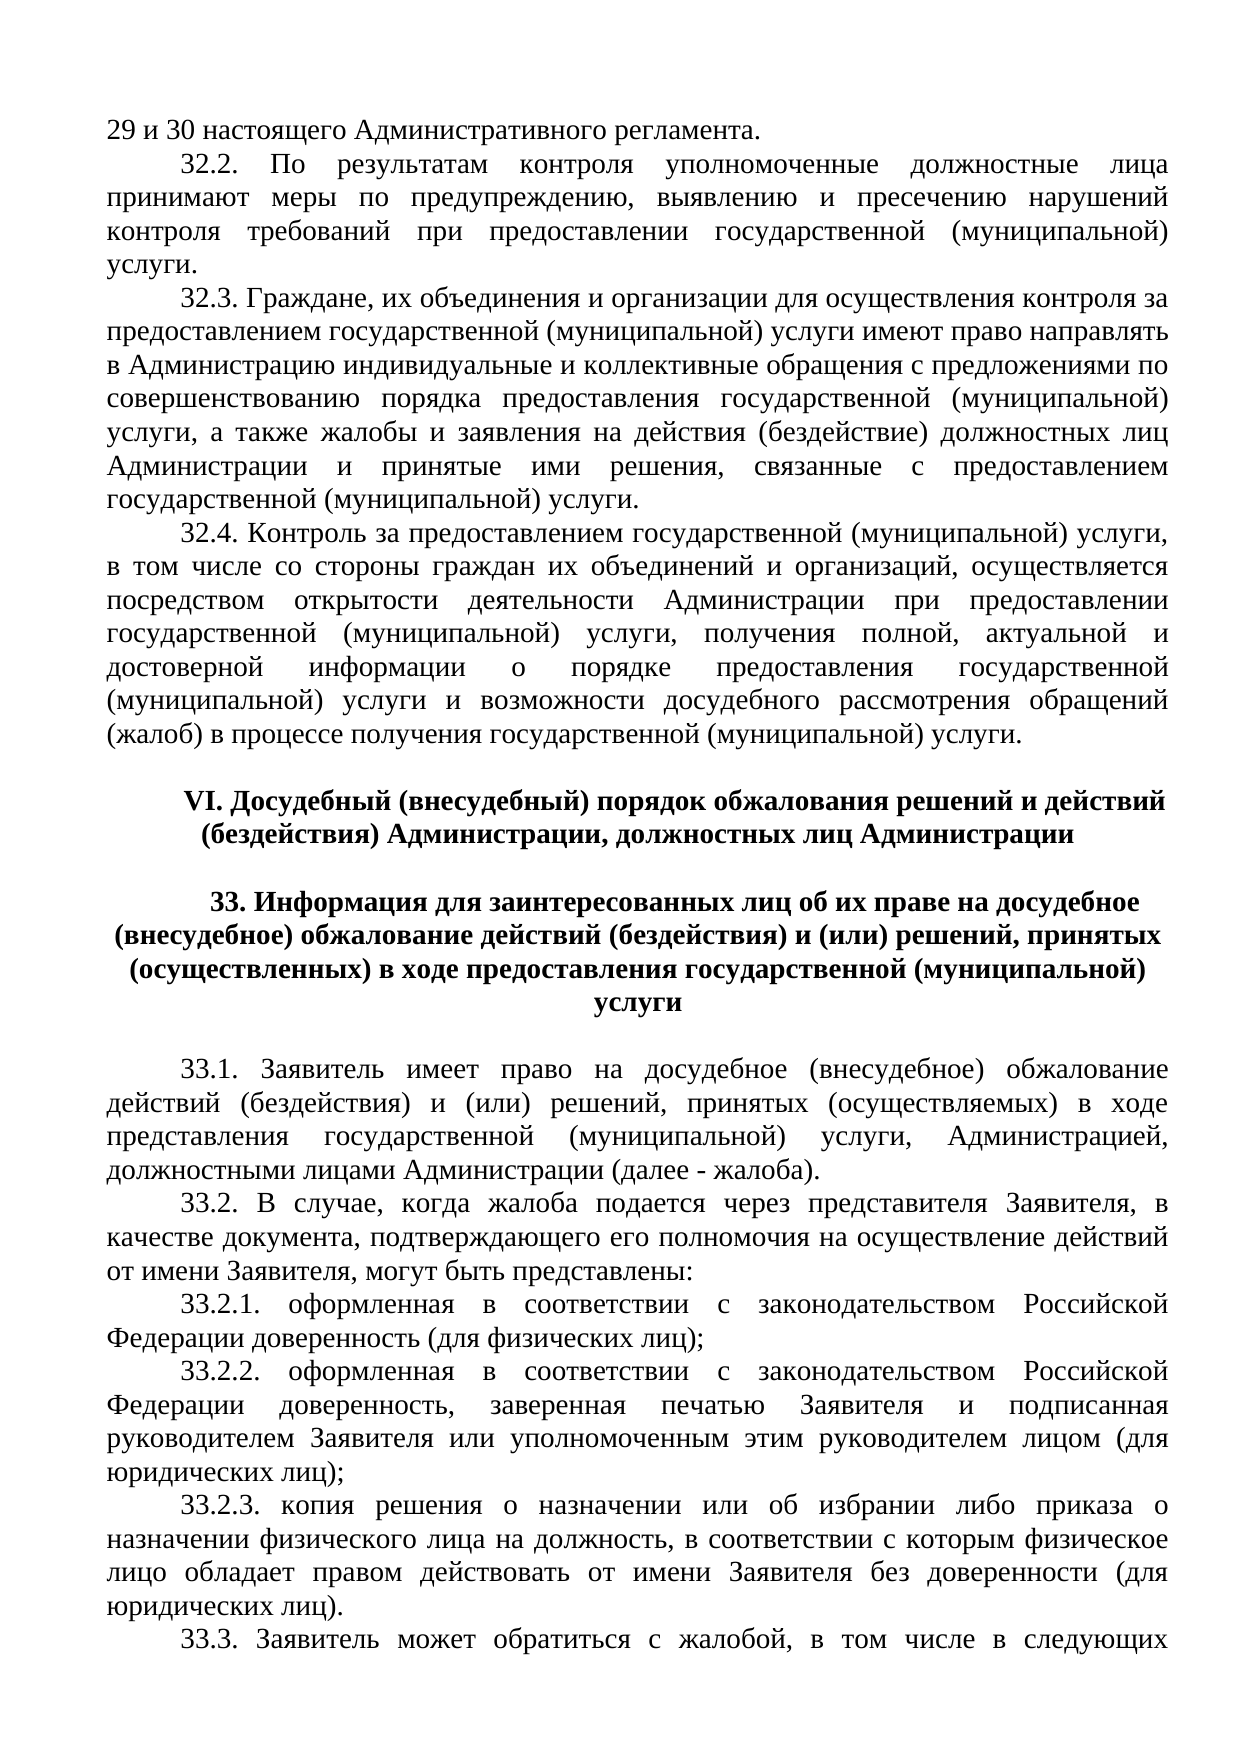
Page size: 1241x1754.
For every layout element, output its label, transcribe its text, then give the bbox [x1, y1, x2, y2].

text VI. Досудебный (внесудебный) порядок обжалования решений и действий (бездействия) Администрации, должностных лиц Администрации [106, 783, 1169, 850]
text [106, 112, 1169, 146]
text 32.3. Граждане, их объединения и организации для осуществления контроля за предоставлением государственной (муниципальной) услуги имеют право направлять в Администрацию индивидуальные и коллективные обращения с предложениями по совершенствованию порядка предоставления государственной (муниципальной) услуги, а также жалобы и заявления на действия (бездействие) должностных лиц Администрации и принятые ими решения, связанные с предоставлением государственной (муниципальной) услуги. [106, 280, 1169, 515]
text 33. Информация для заинтересованных лиц об их праве на досудебное (внесудебное) обжалование действий (бездействия) и (или) решений, принятых (осуществленных) в ходе предоставления государственной (муниципальной) услуги [106, 884, 1169, 1018]
text 33.1. Заявитель имеет право на досудебное (внесудебное) обжалование действий (бездействия) и (или) решений, принятых (осуществляемых) в ходе представления государственной (муниципальной) услуги, Администрацией, должностными лицами Администрации (далее - жалоба). [106, 1051, 1169, 1186]
text 33.2. В случае, когда жалоба подается через представителя Заявителя, в качестве документа, подтверждающего его полномочия на осуществление действий от имени Заявителя, могут быть представлены: [106, 1186, 1169, 1286]
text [106, 1622, 1169, 1655]
text 32.4. Контроль за предоставлением государственной (муниципальной) услуги, в том числе со стороны граждан их объединений и организаций, осуществляется посредством открытости деятельности Администрации при предоставлении государственной (муниципальной) услуги, получения полной, актуальной и достоверной информации о порядке предоставления государственной (муниципальной) услуги и возможности досудебного рассмотрения обращений (жалоб) в процессе получения государственной (муниципальной) услуги. [106, 515, 1169, 749]
text 33.2.2. оформленная в соответствии с законодательством Российской Федерации доверенность, заверенная печатью Заявителя и подписанная руководителем Заявителя или уполномоченным этим руководителем лицом (для юридических лиц); [106, 1353, 1169, 1487]
text 33.2.1. оформленная в соответствии с законодательством Российской Федерации доверенность (для физических лиц); [106, 1286, 1169, 1353]
text 33.2.3. копия решения о назначении или об избрании либо приказа о назначении физического лица на должность, в соответствии с которым физическое лицо обладает правом действовать от имени Заявителя без доверенности (для юридических лиц). [106, 1487, 1169, 1622]
text 32.2. По результатам контроля уполномоченные должностные лица принимают меры по предупреждению, выявлению и пресечению нарушений контроля требований при предоставлении государственной (муниципальной) услуги. [106, 146, 1169, 280]
